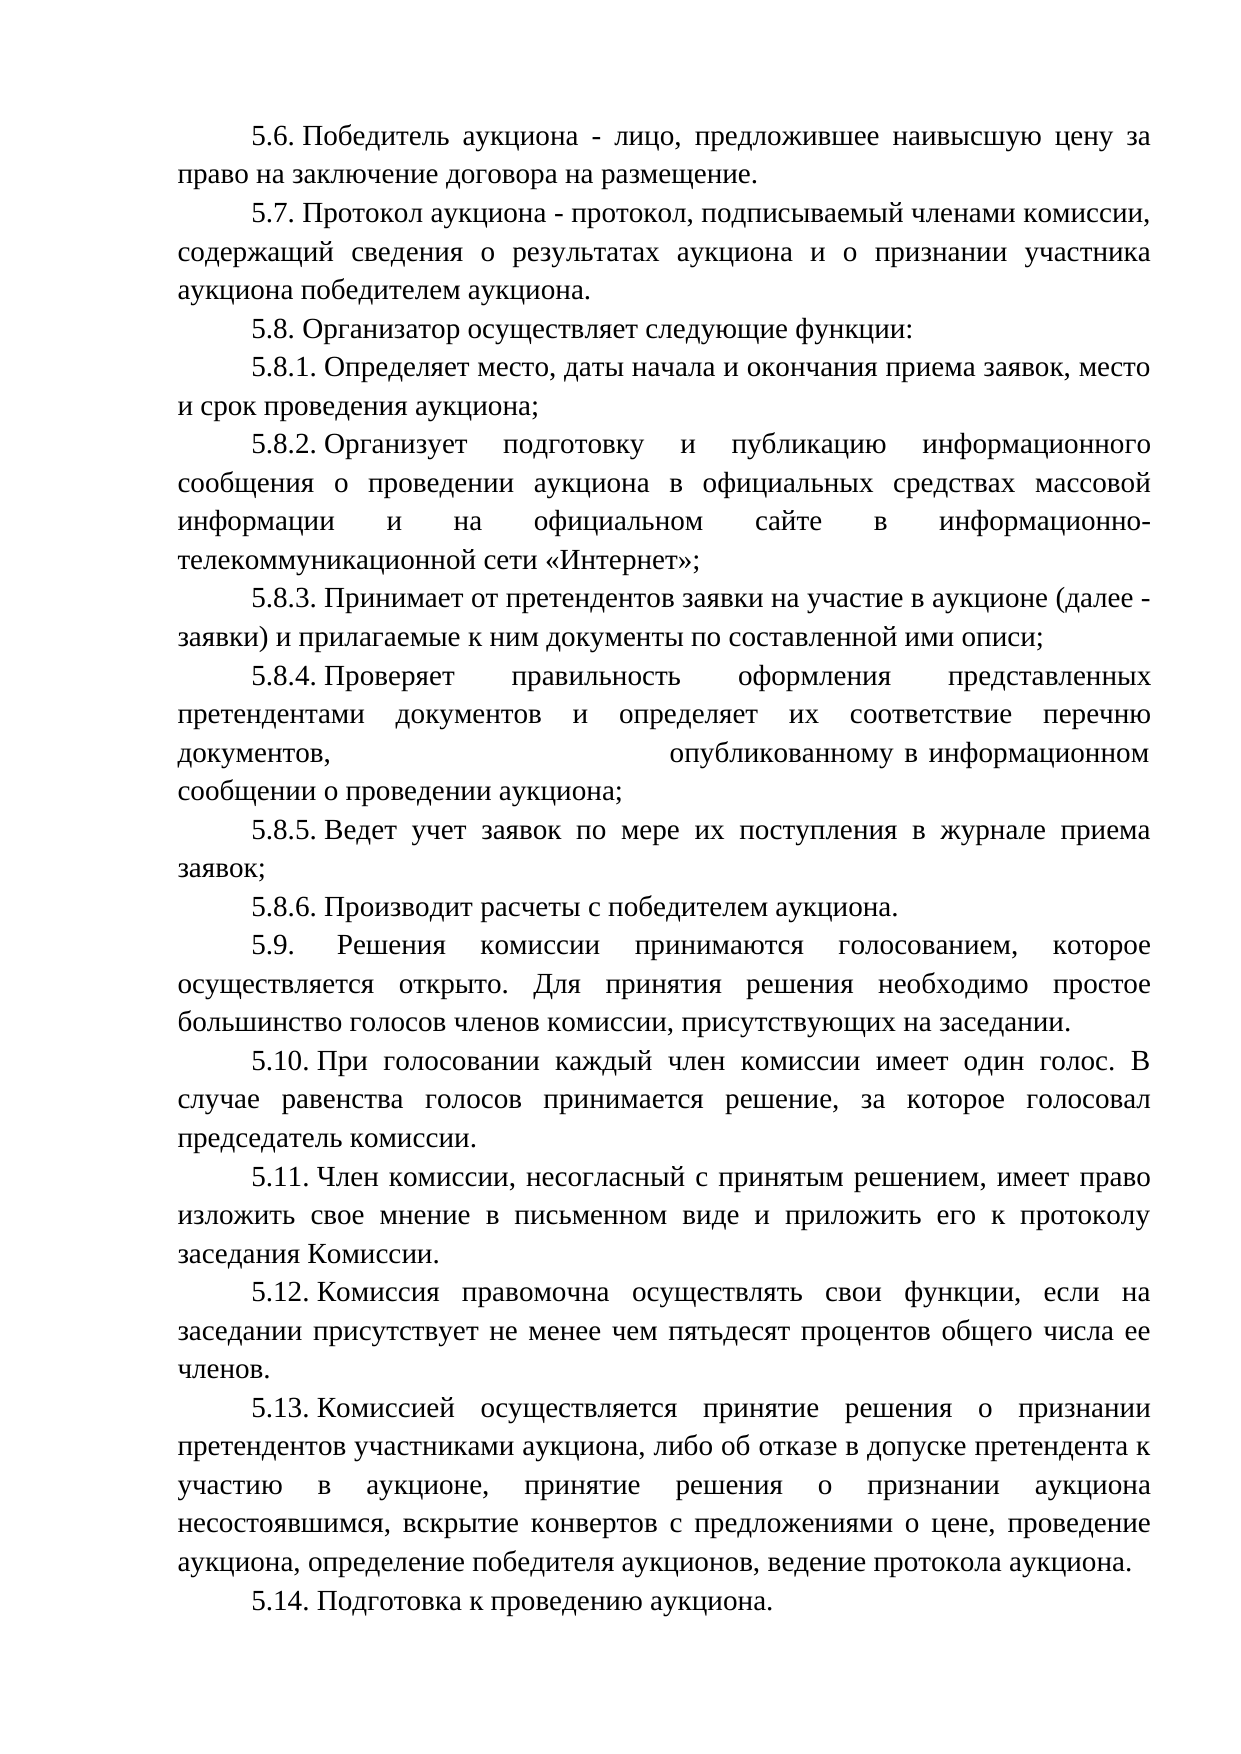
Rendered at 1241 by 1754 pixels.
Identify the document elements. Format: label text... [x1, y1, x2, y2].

text 5.6. Победитель аукциона - лицо, предложившее наивысшую цену за право на заключение договора на размещение. [177, 118, 1152, 190]
text 5.14. Подготовка к проведению аукциона. [177, 1583, 1152, 1616]
text 5.10. При голосовании каждый член комиссии имеет один голос. В случае равенства голосов принимается решение, за которое голосовал председатель комиссии. [177, 1043, 1152, 1154]
text 5.8.1. Определяет место, даты начала и окончания приема заявок, место и срок проведения аукциона; [177, 349, 1152, 421]
text 5.8.5. Ведет учет заявок по мере их поступления в журнале приема заявок; [177, 812, 1152, 884]
text 5.12. Комиссия правомочна осуществлять свои функции, если на заседании присутствует не менее чем пятьдесят процентов общего числа ее членов. [177, 1274, 1152, 1385]
text 5.8. Организатор осуществляет следующие функции: [177, 311, 1152, 344]
text 5.8.4. Проверяет правильность оформления представленных претендентами документов и определяет их соответствие перечню документов, опубликованному в информационном сообщении о проведении аукциона; [177, 658, 1152, 807]
text 5.11. Член комиссии, несогласный с принятым решением, имеет право изложить свое мнение в письменном виде и приложить его к протоколу заседания Комиссии. [177, 1159, 1152, 1269]
text 5.9. Решения комиссии принимаются голосованием, которое осуществляется открыто. Для принятия решения необходимо простое большинство голосов членов комиссии, присутствующих на заседании. [177, 927, 1152, 1038]
text 5.13. Комиссией осуществляется принятие решения о признании претендентов участниками аукциона, либо об отказе в допуске претендента к участию в аукционе, принятие решения о признании аукциона несостоявшимся, вскрытие конвертов с предложениями о цене, проведение аукциона, определение победителя аукционов, ведение протокола аукциона. [177, 1390, 1152, 1578]
text 5.8.3. Принимает от претендентов заявки на участие в аукционе (далее - заявки) и прилагаемые к ним документы по составленной ими описи; [177, 581, 1152, 653]
text 5.8.6. Производит расчеты с победителем аукциона. [177, 889, 1152, 922]
text 5.7. Протокол аукциона - протокол, подписываемый членами комиссии, содержащий сведения о результатах аукциона и о признании участника аукциона победителем аукциона. [177, 195, 1152, 306]
text 5.8.2. Организует подготовку и публикацию информационного сообщения о проведении аукциона в официальных средствах массовой информации и на официальном сайте в информационно-телекоммуникационной сети «Интернет»; [177, 426, 1152, 576]
